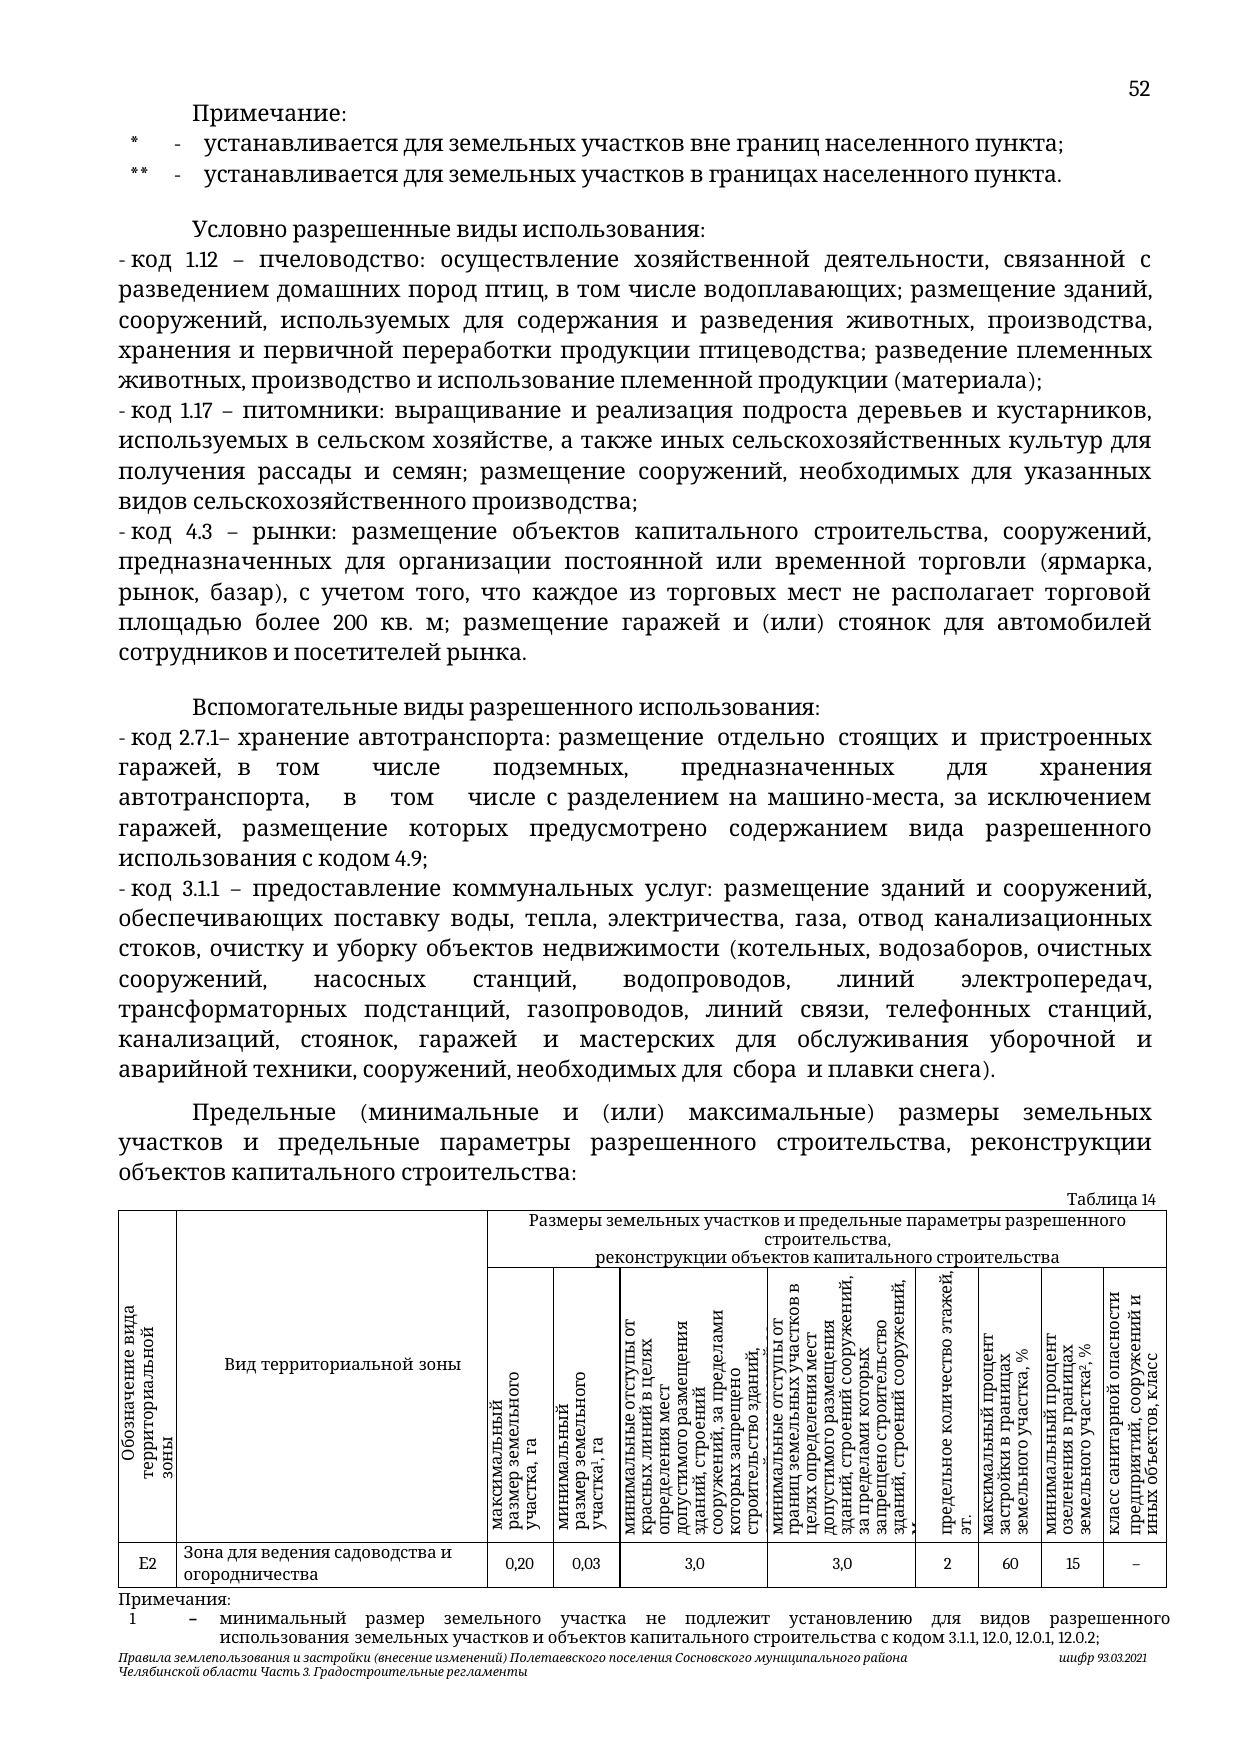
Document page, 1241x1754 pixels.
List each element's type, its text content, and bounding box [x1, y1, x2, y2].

text ** - устанавливается для земельных участков в границах населенного пункта. [129, 161, 1182, 188]
table_cell класс санитарной опасности предприятий, сооружений и иных объектов, класс [1104, 1268, 1166, 1542]
table_cell 2 [916, 1543, 978, 1587]
table_cell 0,20 [488, 1543, 553, 1587]
table_cell 60 [979, 1543, 1041, 1587]
text Примечания: [118, 1590, 1182, 1610]
table_header Вид территориальной зоны [177, 1211, 487, 1542]
text Условно разрешенные виды использования: [192, 216, 1182, 243]
text Предельные (минимальные и (или) максимальные) размеры земельных участков и предельные параметры разрешенного строительства, реконструкции объектов капитального строительства: [118, 1100, 1152, 1186]
table_cell 15 [1042, 1543, 1103, 1587]
table_cell максимальный процент застройки в границах земельного участка, % [979, 1268, 1041, 1542]
text * - устанавливается для земельных участков вне границ населенного пункта; [129, 131, 1182, 157]
list код 3.1.1 – предоставление коммунальных услуг: размещение зданий и сооружений, обеспечивающих поставку воды, тепла, электричества, газа, отвод канализационных стоков, очистку и уборку объектов недвижимости (котельных, водозаборов, очистных сооружений, насосных станций, водопроводов, линий электропередач, трансформаторных подстанций, газопроводов, линий связи, телефонных станций, канализаций, стоянок, гаражей и мастерских для обслуживания уборочной и аварийной техники, сооружений, необходимых для сбора и плавки снега). [118, 876, 1152, 1083]
table_cell минимальные отступы от границ земельных участков в целях определения мест допустимого размещения зданий, строений сооружений, за пределами которых запрещено строительство зданий, строений сооружений, м [768, 1268, 915, 1542]
table_cell минимальный процент озеленения в границах земельного участка2, % [1042, 1268, 1103, 1542]
table_cell максимальный размер земельного участка, га [488, 1268, 553, 1542]
table_cell предельное количество этажей, эт. [916, 1268, 978, 1542]
text Вспомогательные виды разрешенного использования: [192, 694, 1182, 721]
table_cell 3,0 [768, 1543, 915, 1587]
table_cell 3,0 [621, 1543, 767, 1587]
table_header Обозначение вида территориальной зоны [119, 1211, 176, 1542]
list код 1.12 – пчеловодство: осуществление хозяйственной деятельности, связанной с разведением домашних пород птиц, в том числе водоплавающих; размещение зданий, сооружений, используемых для содержания и разведения животных, производства, хранения и первичной переработки продукции птицеводства; разведение племенных животных, производство и использование племенной продукции (материала); [118, 247, 1152, 394]
table_cell минимальные отступы от красных линий в целях определения мест допустимого размещения зданий, строений сооружений, за пределами которых запрещено строительство зданий, строений сооружений, м [621, 1268, 767, 1542]
list – минимальный размер земельного участка не подлежит установлению для видов разрешенного использования земельных участков и объектов капитального строительства с кодом 3.1.1, 12.0, 12.0.1, 12.0.2; [129, 1610, 1170, 1648]
text Таблица 14 [89, 1190, 1156, 1209]
table_cell Е2 [119, 1543, 176, 1587]
table_header Размеры земельных участков и предельные параметры разрешенного строительства, реконструкции объектов капитального строительства [488, 1211, 1166, 1267]
table_cell Зона для ведения садоводства и огородничества [177, 1543, 487, 1587]
table_cell 0,03 [554, 1543, 619, 1587]
list код 2.7.1– хранение автотранспорта: размещение отдельно стоящих и пристроенных гаражей, в том числе подземных, предназначенных для хранения автотранспорта, в том числе с разделением на машино-места, за исключением гаражей, размещение которых предусмотрено содержанием вида разрешенного использования с кодом 4.9; [118, 725, 1152, 872]
table_cell минимальный размер земельного участка1, га [554, 1268, 619, 1542]
table_cell – [1104, 1543, 1166, 1587]
text Примечание: [192, 101, 1182, 127]
list код 4.3 – рынки: размещение объектов капитального строительства, сооружений, предназначенных для организации постоянной или временной торговли (ярмарка, рынок, базар), с учетом того, что каждое из торговых мест не располагает торговой площадью более 200 кв. м; размещение гаражей и (или) стоянок для автомобилей сотрудников и посетителей рынка. [118, 519, 1152, 666]
list код 1.17 – питомники: выращивание и реализация подроста деревьев и кустарников, используемых в сельском хозяйстве, а также иных сельскохозяйственных культур для получения рассады и семян; размещение сооружений, необходимых для указанных видов сельскохозяйственного производства; [118, 398, 1152, 515]
